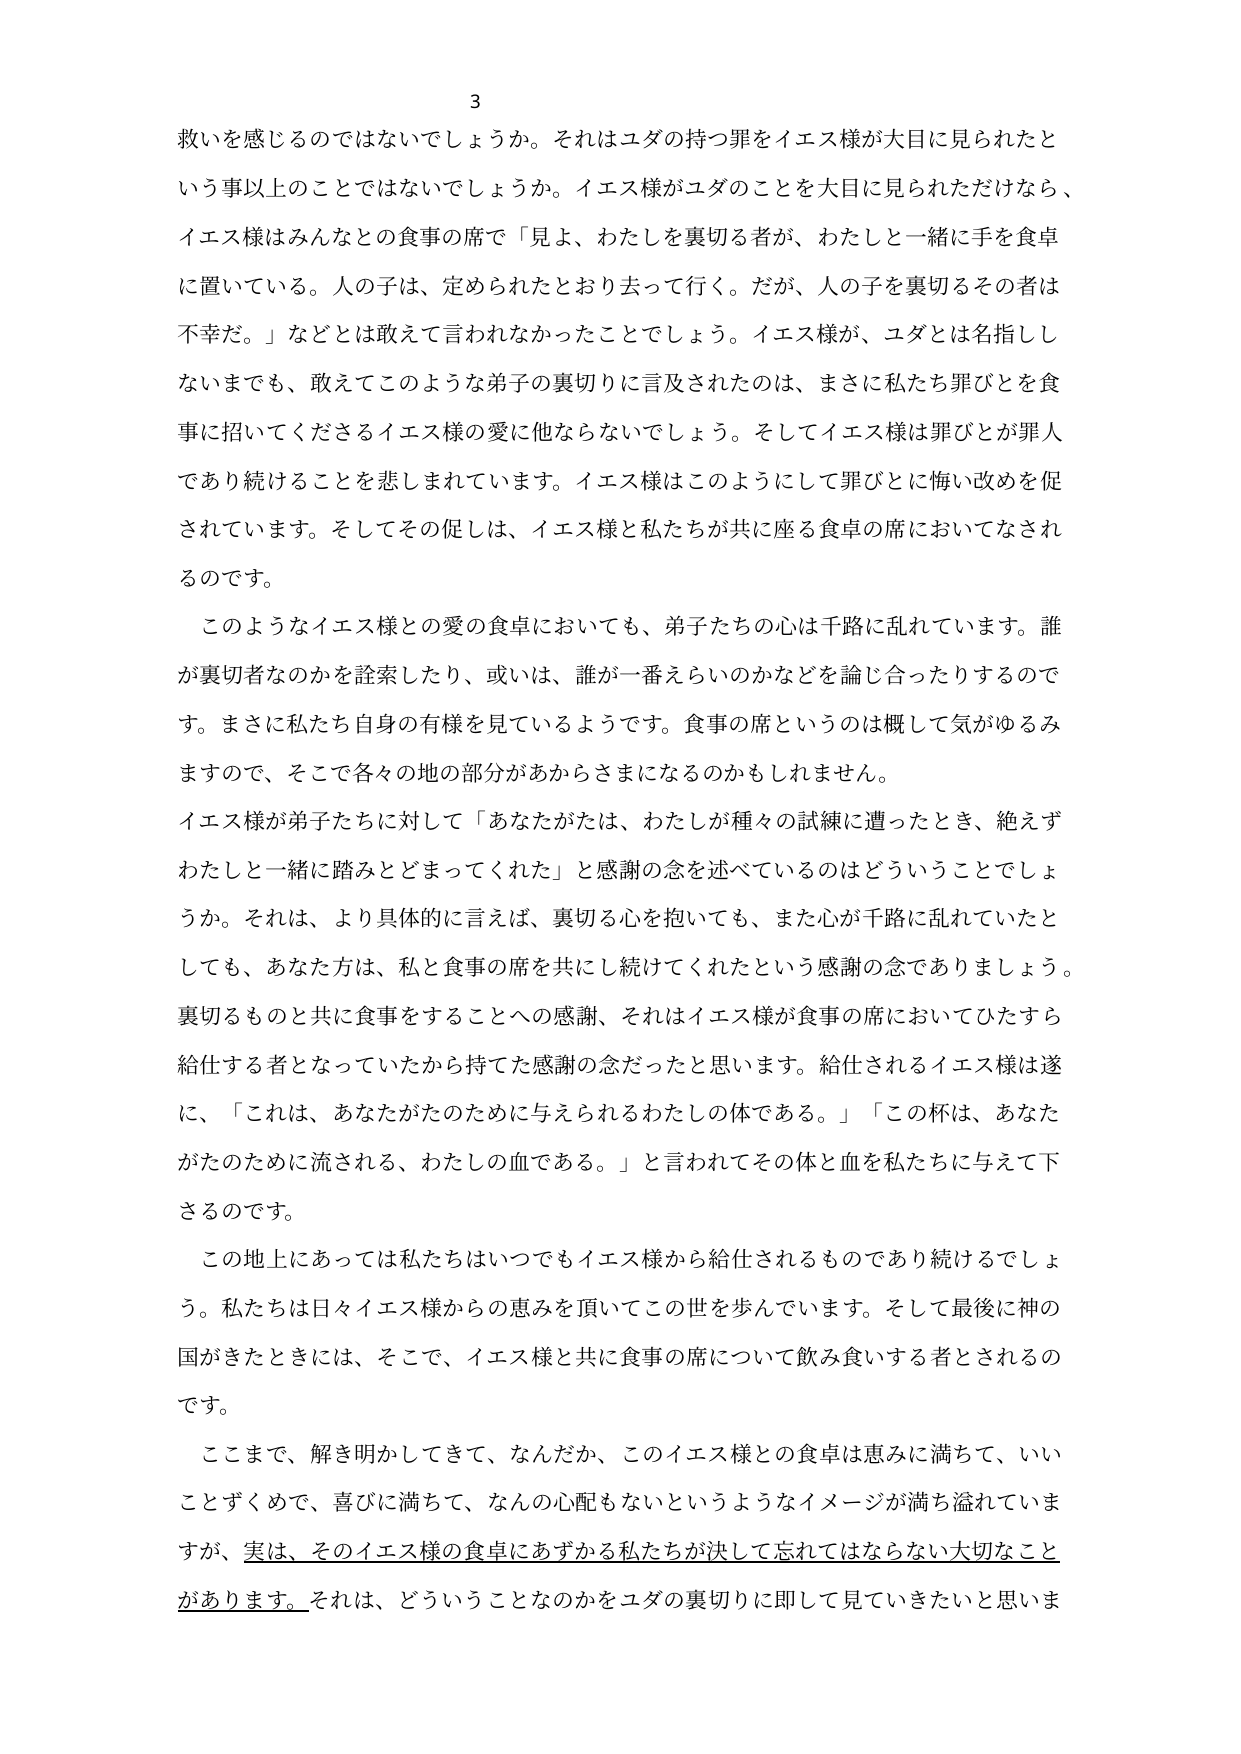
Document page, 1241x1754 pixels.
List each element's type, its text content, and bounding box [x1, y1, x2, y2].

text イエス様が弟子たちに対して「あなたがたは、わたしが種々の試練に遭ったとき、絶えずわたしと一緒に踏みとどまってくれた」と感謝の念を述べているのはどういうことでしょうか。それは、より具体的に言えば、裏切る心を抱いても、また心が千路に乱れていたとしても、あなた方は、私と食事の席を共にし続けてくれたという感謝の念でありましょう。裏切るものと共に食事をすることへの感謝、それはイエス様が食事の席においてひたすら給仕する者となっていたから持てた感謝の念だったと思います。給仕されるイエス様は遂に、「これは、あなたがたのために与えられるわたしの体である。」「この杯は、あなたがたのために流される、わたしの血である。」と言われてその体と血を私たちに与えて下さるのです。 [177, 803, 1063, 1226]
text この地上にあっては私たちはいつでもイエス様から給仕されるものであり続けるでしょう。私たちは日々イエス様からの恵みを頂いてこの世を歩んでいます。そして最後に神の国がきたときには、そこで、イエス様と共に食事の席について飲み食いする者とされるのです。 [177, 1242, 1063, 1421]
text このようなイエス様との愛の食卓においても、弟子たちの心は千路に乱れています。誰が裏切者なのかを詮索したり、或いは、誰が一番えらいのかなどを論じ合ったりするのです。まさに私たち自身の有様を見ているようです。食事の席というのは概して気がゆるみますので、そこで各々の地の部分があからさまになるのかもしれません。 [177, 609, 1063, 788]
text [177, 1436, 1063, 1615]
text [177, 122, 1063, 593]
